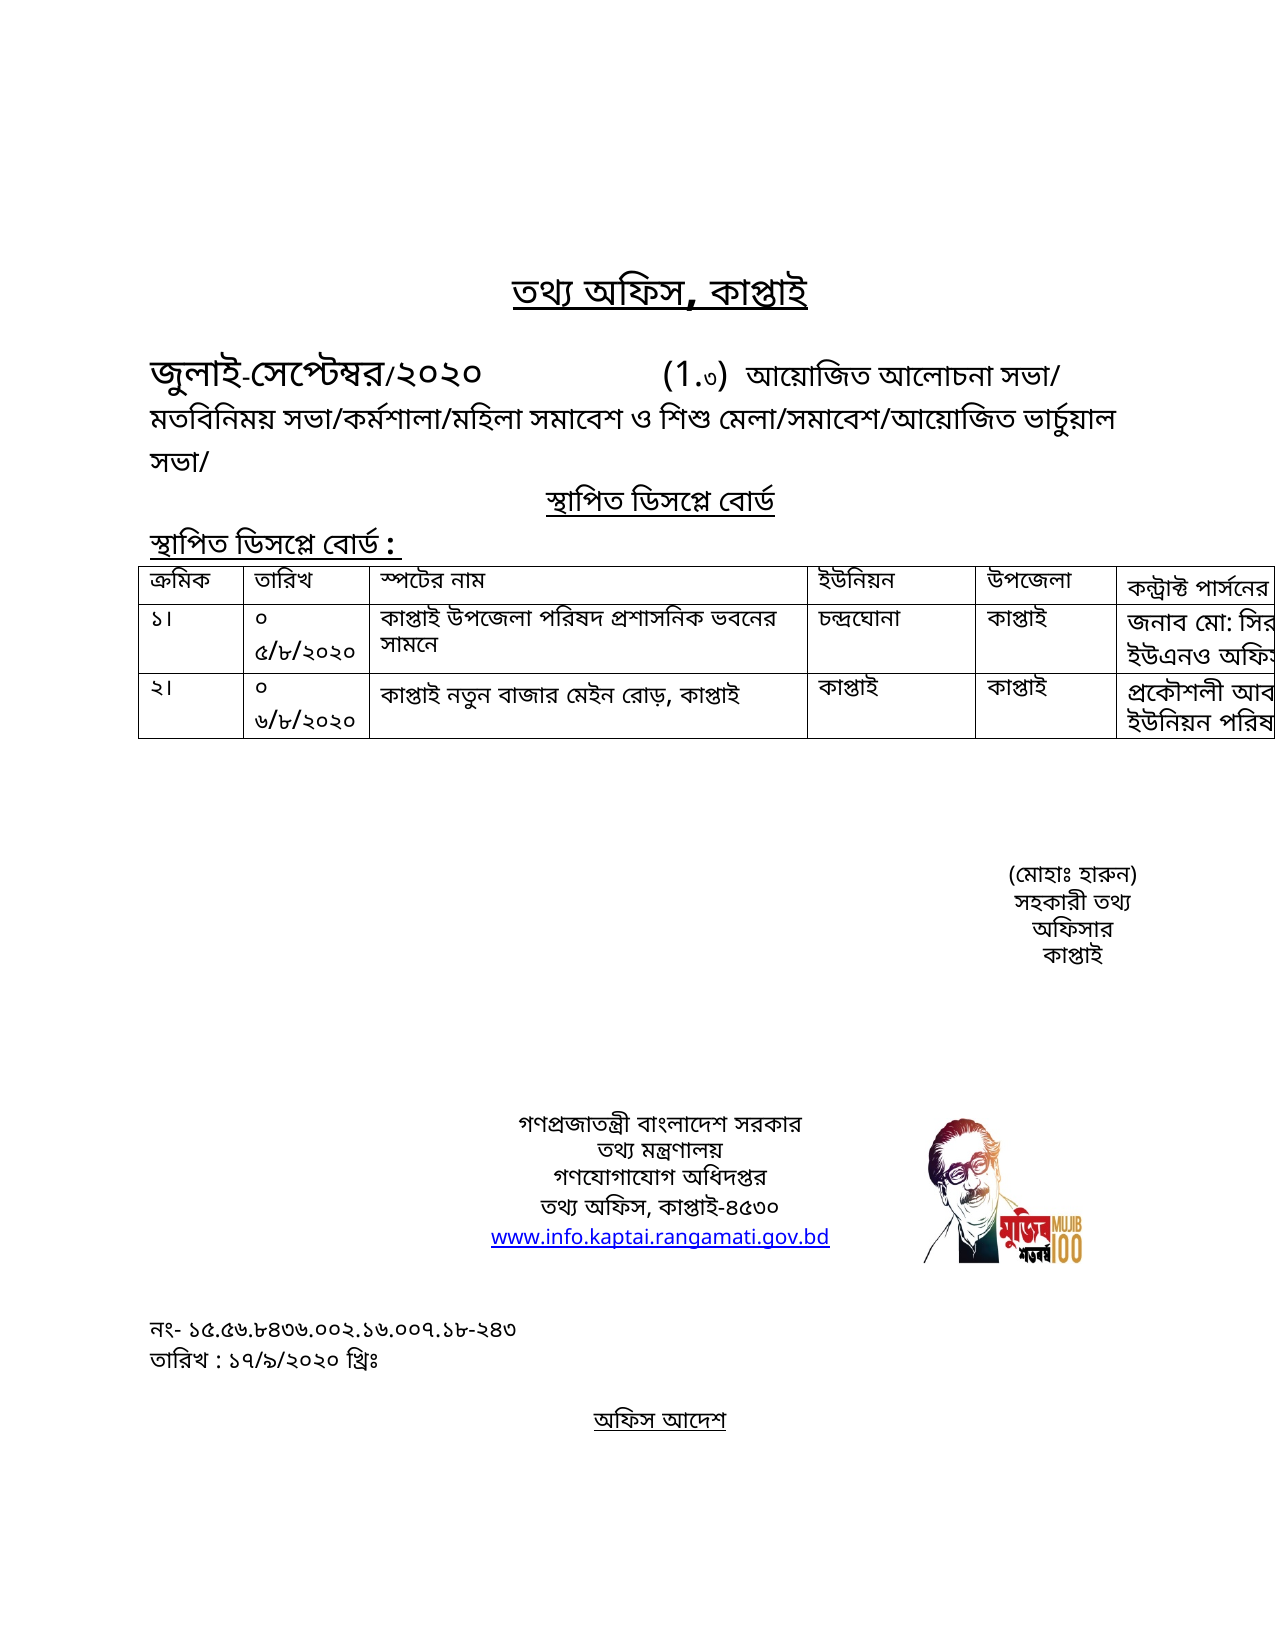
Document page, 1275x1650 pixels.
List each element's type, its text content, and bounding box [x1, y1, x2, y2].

text নং- ১৫.৫৬.৮৪৩৬.০০২.১৬.০০৭.১৮-২৪৩ তারিখ : ১৭/৯/২০২০ খ্রিঃ [150, 1313, 1170, 1376]
text তথ্য অফিস, কাপ্তাই [150, 256, 1170, 318]
table_cell কাপ্তাই [976, 674, 1116, 738]
text স্থাপিত ডিসপ্লে বোর্ড : [150, 523, 1170, 566]
text গণপ্রজাতন্ত্রী বাংলাদেশ সরকার [150, 1111, 1170, 1137]
table_header ক্রমিক [139, 567, 243, 604]
table_cell কাপ্তাই নতুন বাজার মেইন রোড়, কাপ্তাই [370, 674, 807, 738]
text অফিস আদেশ [150, 1407, 1170, 1433]
table_cell জনাব মো: সিরাজুল ইসলাম, অফিস সুপার ইউএনও অফিস, কাপ্তাই ০১৮২১-৫৩৫৩০১ [1117, 605, 1274, 673]
table_header উপজেলা [976, 567, 1116, 604]
table_header কন্ট্রাক্ট পার্সনের নাম, পরিচয় ও মোবাইল নম্বর [1117, 567, 1274, 604]
table_header তারিখ [244, 567, 369, 604]
table_cell ০৫/৮/২০২০ [244, 605, 369, 673]
text (মোহাঃ হারুন) [975, 858, 1170, 889]
table_header স্পটের নাম [370, 567, 807, 604]
table_cell কাপ্তাই উপজেলা পরিষদ প্রশাসনিক ভবনের সামনে [370, 605, 807, 673]
text www.info.kaptai.rangamati.gov.bd [150, 1222, 1170, 1251]
text স্থাপিত ডিসপ্লে বোর্ড [150, 484, 1170, 523]
table_cell ১। [139, 605, 243, 673]
text কাপ্তাই [975, 942, 1170, 969]
table_cell প্রকৌশলী আবদুল লতিফ, চেয়ারম্যান, কাপ্তাই ইউনিয়ন পরিষদ ০১৮১১৬১০২৮৮ [1117, 674, 1274, 738]
table_cell চন্দ্রঘোনা [808, 605, 975, 673]
text জুলাই-সেপ্টেম্বর/২০২০ (1.৩) আয়োজিত আলোচনা সভা/ মতবিনিময় সভা/কর্মশালা/মহিলা সমাবেশ ও শিশু মেলা/সমাবেশ/আয়োজিত ভার্চুয়াল সভা/ [150, 348, 1170, 484]
text তথ্য অফিস, কাপ্তাই-৪৫৩০ [150, 1191, 1170, 1222]
text তথ্য মন্ত্রণালয় [150, 1137, 1170, 1164]
table_header ইউনিয়ন [808, 567, 975, 604]
picture [923, 1251, 1083, 1264]
table_cell কাপ্তাই [976, 605, 1116, 673]
table_cell কাপ্তাই [808, 674, 975, 738]
text সহকারী তথ্য অফিসার [975, 889, 1170, 942]
table_cell ২। [139, 674, 243, 738]
table_cell ০৬/৮/২০২০ [244, 674, 369, 738]
text গণযোগাযোগ অধিদপ্তর [150, 1164, 1170, 1191]
